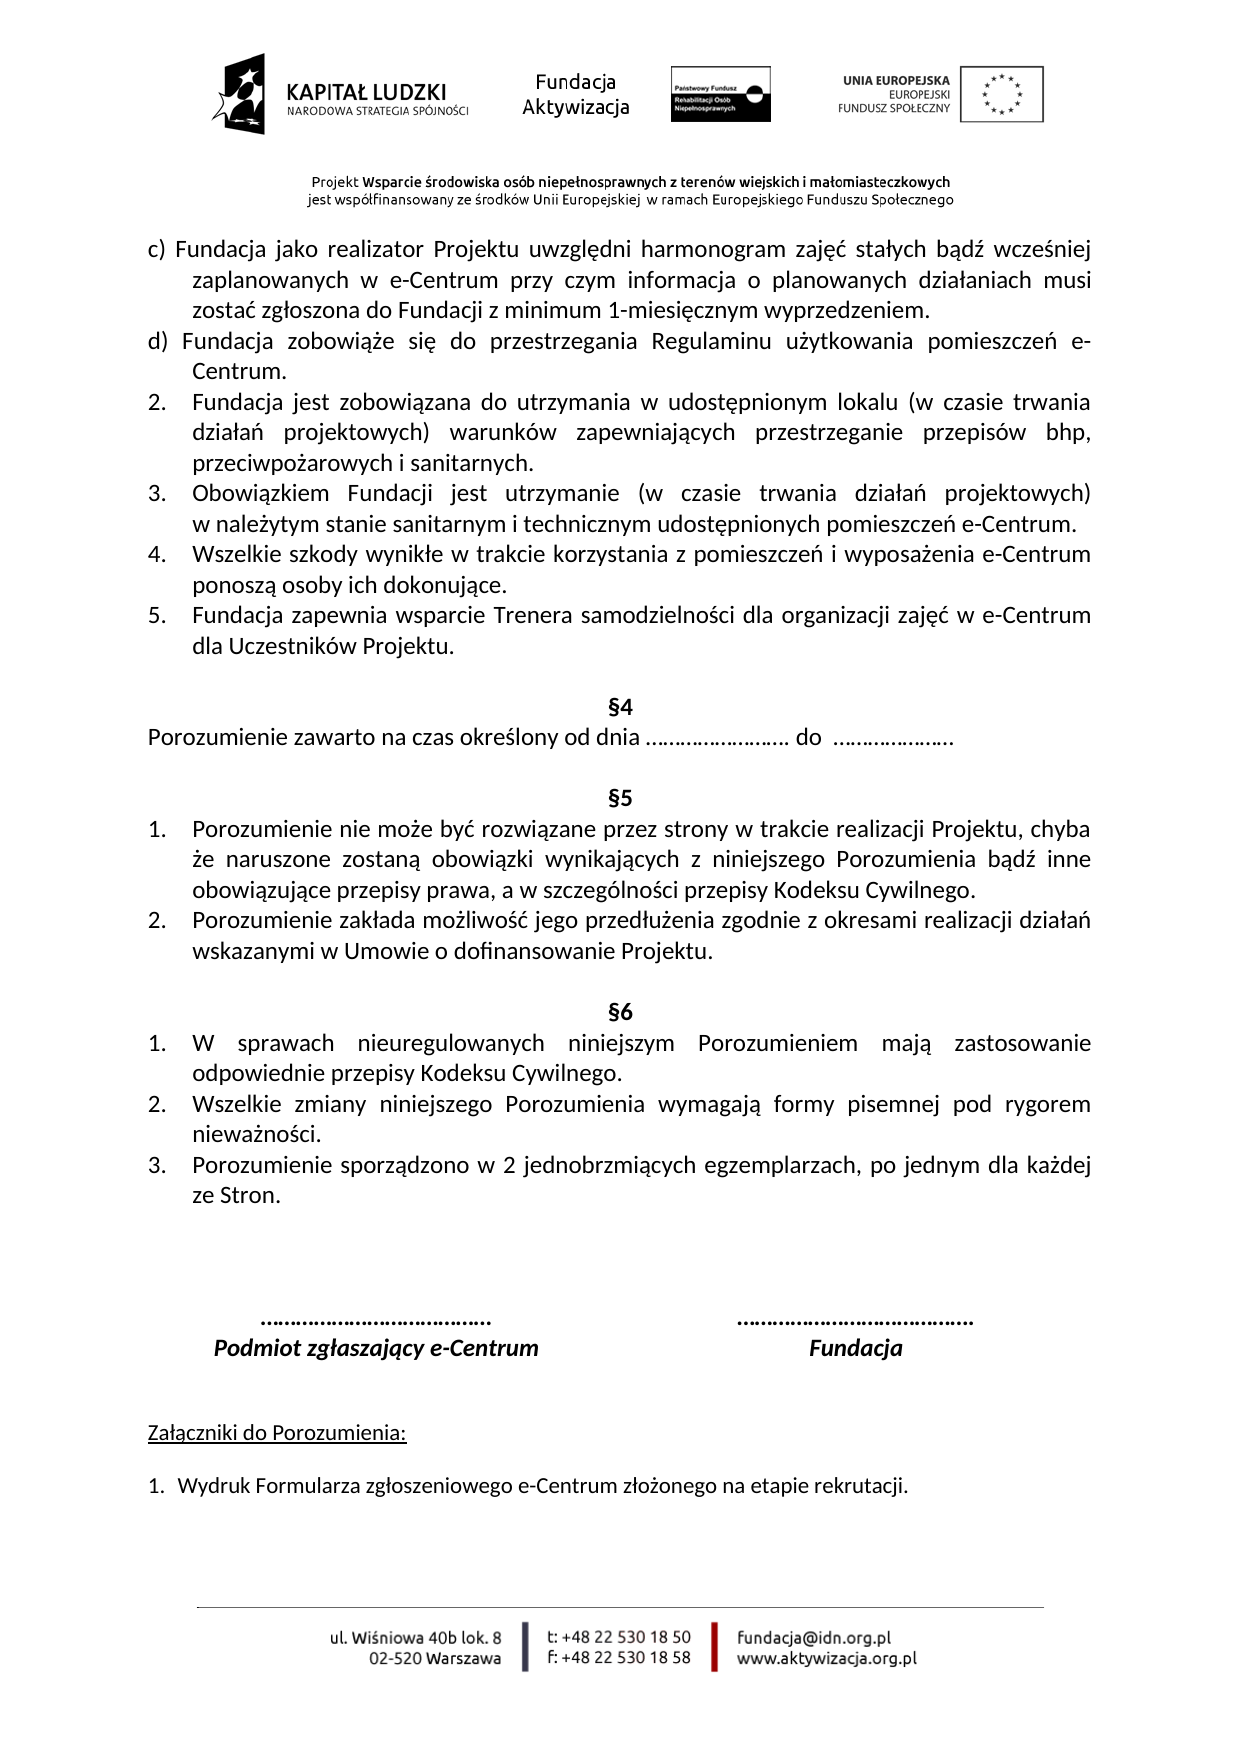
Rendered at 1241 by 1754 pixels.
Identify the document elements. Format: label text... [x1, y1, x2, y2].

list Wydruk Formularza zgłoszeniowego e-Centrum złożonego na etapie rekrutacji. [148, 1471, 1093, 1499]
text §5 [148, 783, 1093, 813]
list Wszelkie zmiany niniejszego Porozumienia wymagają formy pisemnej pod rygorem nieważności. [148, 1088, 1093, 1149]
list Wszelkie szkody wynikłe w trakcie korzystania z pomieszczeń i wyposażenia e-Centrum ponoszą osoby ich dokonujące. [148, 538, 1093, 599]
list Porozumienie sporządzono w 2 jednobrzmiących egzemplarzach, po jednym dla każdej ze Stron. [148, 1149, 1093, 1210]
picture [0, 1606, 1241, 1707]
list Fundacja zapewnia wsparcie Trenera samodzielności dla organizacji zajęć w e-Centrum dla Uczestników Projektu. [148, 599, 1093, 661]
table_header ………………………………… [136, 1271, 616, 1332]
list Porozumienie nie może być rozwiązane przez strony w trakcie realizacji Projektu, chyba że naruszone zostaną obowiązki wynikających z niniejszego Porozumienia bądź inne obowiązujące przepisy prawa, a w szczególności przepisy Kodeksu Cywilnego. [148, 813, 1093, 905]
picture [173, 25, 1117, 220]
table_cell Fundacja [616, 1332, 1096, 1362]
text §6 [148, 996, 1093, 1027]
list Fundacja jest zobowiązana do utrzymania w udostępnionym lokalu (w czasie trwania działań projektowych) warunków zapewniających przestrzeganie przepisów bhp, przeciwpożarowych i sanitarnych. [148, 386, 1093, 477]
table_cell Podmiot zgłaszający e-Centrum [136, 1332, 616, 1362]
text c) Fundacja jako realizator Projektu uwzględni harmonogram zajęć stałych bądź wcześniej zaplanowanych w e-Centrum przy czym informacja o planowanych działaniach musi zostać zgłoszona do Fundacji z minimum 1-miesięcznym wyprzedzeniem. [148, 233, 1093, 325]
text §4 [148, 691, 1093, 722]
text Załączniki do Porozumienia: [148, 1418, 1093, 1446]
list W sprawach nieuregulowanych niniejszym Porozumieniem mają zastosowanie odpowiednie przepisy Kodeksu Cywilnego. [148, 1027, 1093, 1088]
list Obowiązkiem Fundacji jest utrzymanie (w czasie trwania działań projektowych) w należytym stanie sanitarnym i technicznym udostępnionych pomieszczeń e-Centrum. [148, 477, 1093, 538]
text d) Fundacja zobowiąże się do przestrzegania Regulaminu użytkowania pomieszczeń e-Centrum. [148, 325, 1093, 386]
text Porozumienie zawarto na czas określony od dnia ……………………. do ………………… [148, 722, 1093, 752]
table_header …………………………………. [616, 1271, 1096, 1332]
list Porozumienie zakłada możliwość jego przedłużenia zgodnie z okresami realizacji działań wskazanymi w Umowie o dofinansowanie Projektu. [148, 905, 1093, 966]
